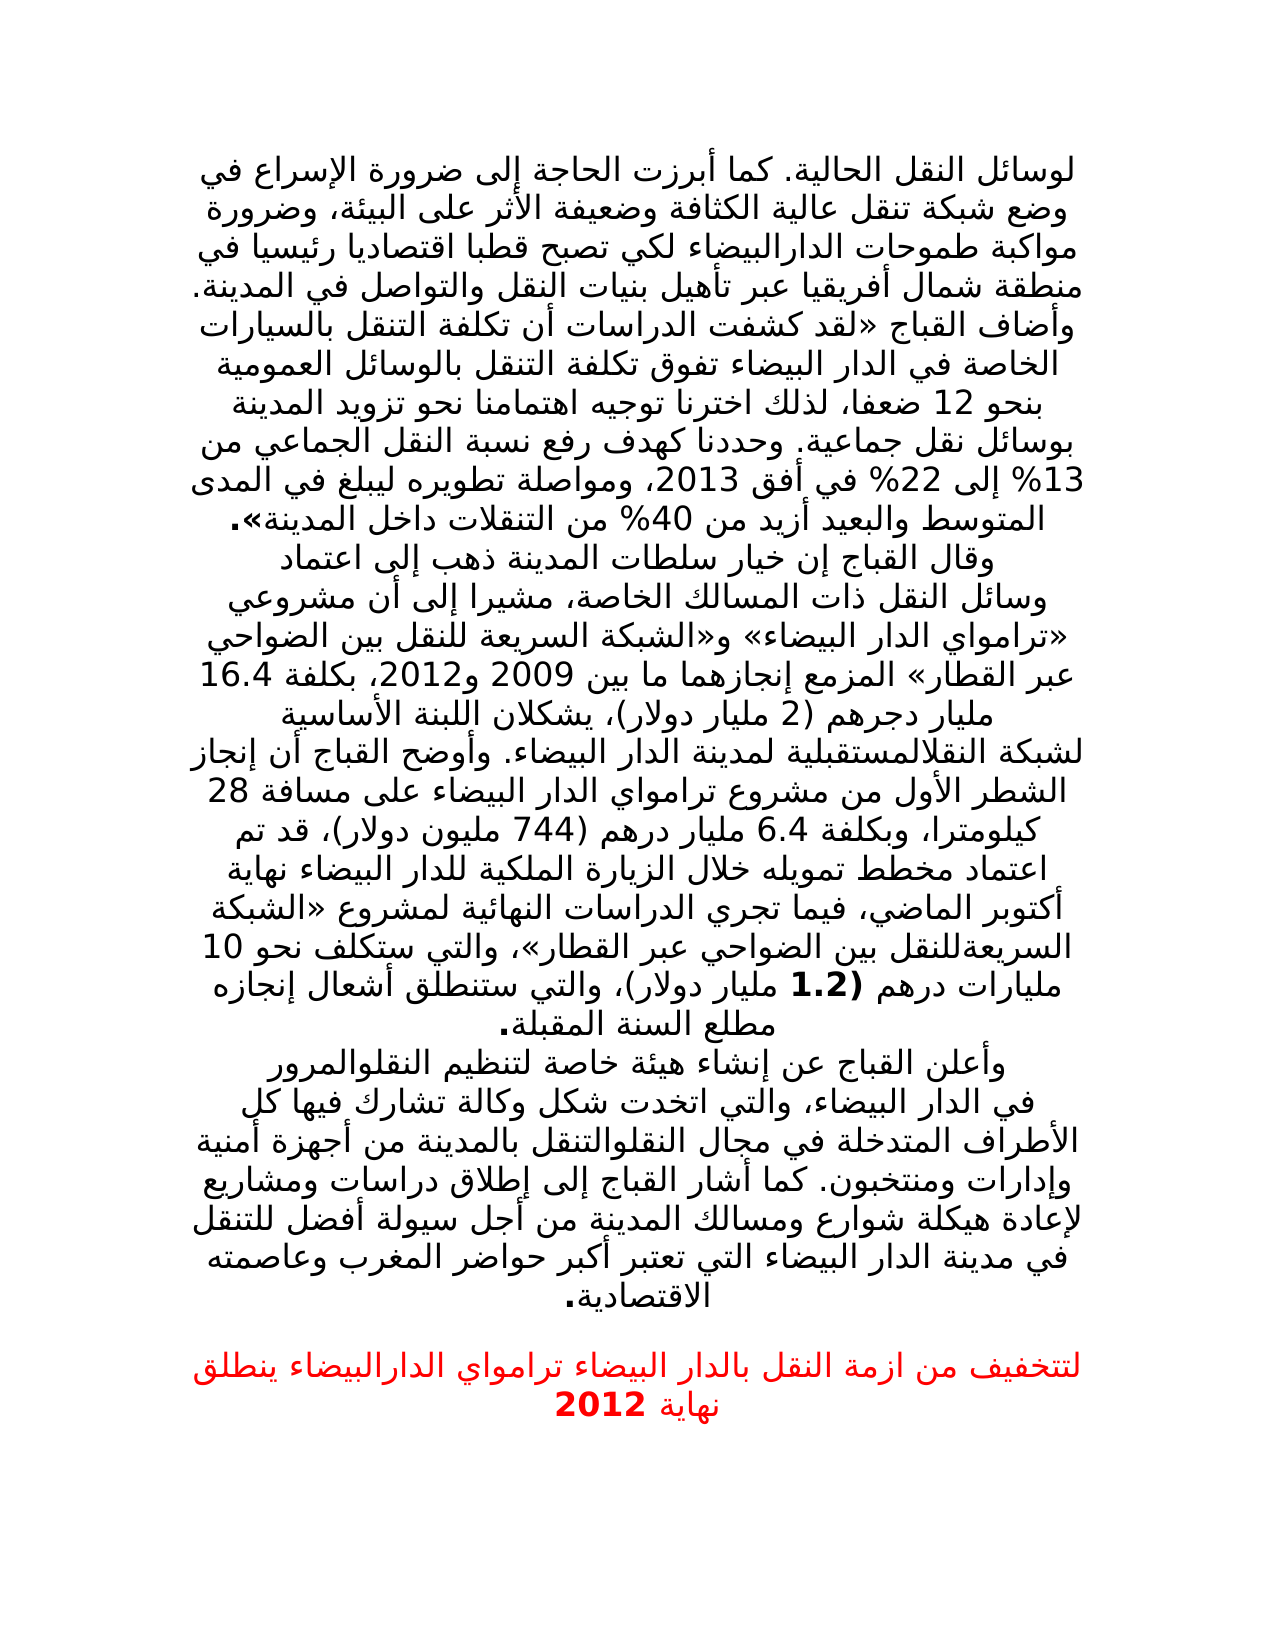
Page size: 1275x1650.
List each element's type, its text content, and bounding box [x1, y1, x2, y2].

text وقال القباج إن خيار سلطات المدينة ذهب إلى اعتماد وسائل النقل ذات المسالك الخاصة، مشيرا إلى أن مشروعي «ترامواي الدار البيضاء» و«الشبكة السريعة للنقل بين الضواحي عبر القطار» المزمع إنجازهما ما بين 2009 و2012، بكلفة 16.4 مليار دجرهم (2 مليار دولار)، يشكلان اللبنة الأساسية لشبكة النقلالمستقبلية لمدينة الدار البيضاء. وأوضح القباج أن إنجاز الشطر الأول من مشروع ترامواي الدار البيضاء على مسافة 28 كيلومترا، وبكلفة 6.4 مليار درهم (744 مليون دولار)، قد تم اعتماد مخطط تمويله خلال الزيارة الملكية للدار البيضاء نهاية أكتوبر الماضي، فيما تجري الدراسات النهائية لمشروع «الشبكة السريعةللنقل بين الضواحي عبر القطار»، والتي ستكلف نحو 10 مليارات درهم (1.2 مليار دولار)، والتي ستنطلق أشعال إنجازه مطلع السنة المقبلة. [187, 538, 1087, 1044]
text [187, 150, 1087, 538]
text لتتخفيف من ازمة النقل بالدار البيضاء ترامواي الدارالبيضاء ينطلق نهاية 2012 [187, 1347, 1087, 1424]
text وأعلن القباج عن إنشاء هيئة خاصة لتنظيم النقلوالمرور في الدار البيضاء، والتي اتخدت شكل وكالة تشارك فيها كل الأطراف المتدخلة في مجال النقلوالتنقل بالمدينة من أجهزة أمنية وإدارات ومنتخبون. كما أشار القباج إلى إطلاق دراسات ومشاريع لإعادة هيكلة شوارع ومسالك المدينة من أجل سيولة أفضل للتنقل في مدينة الدار البيضاء التي تعتبر أكبر حواضر المغرب وعاصمته الاقتصادية. [187, 1044, 1087, 1316]
